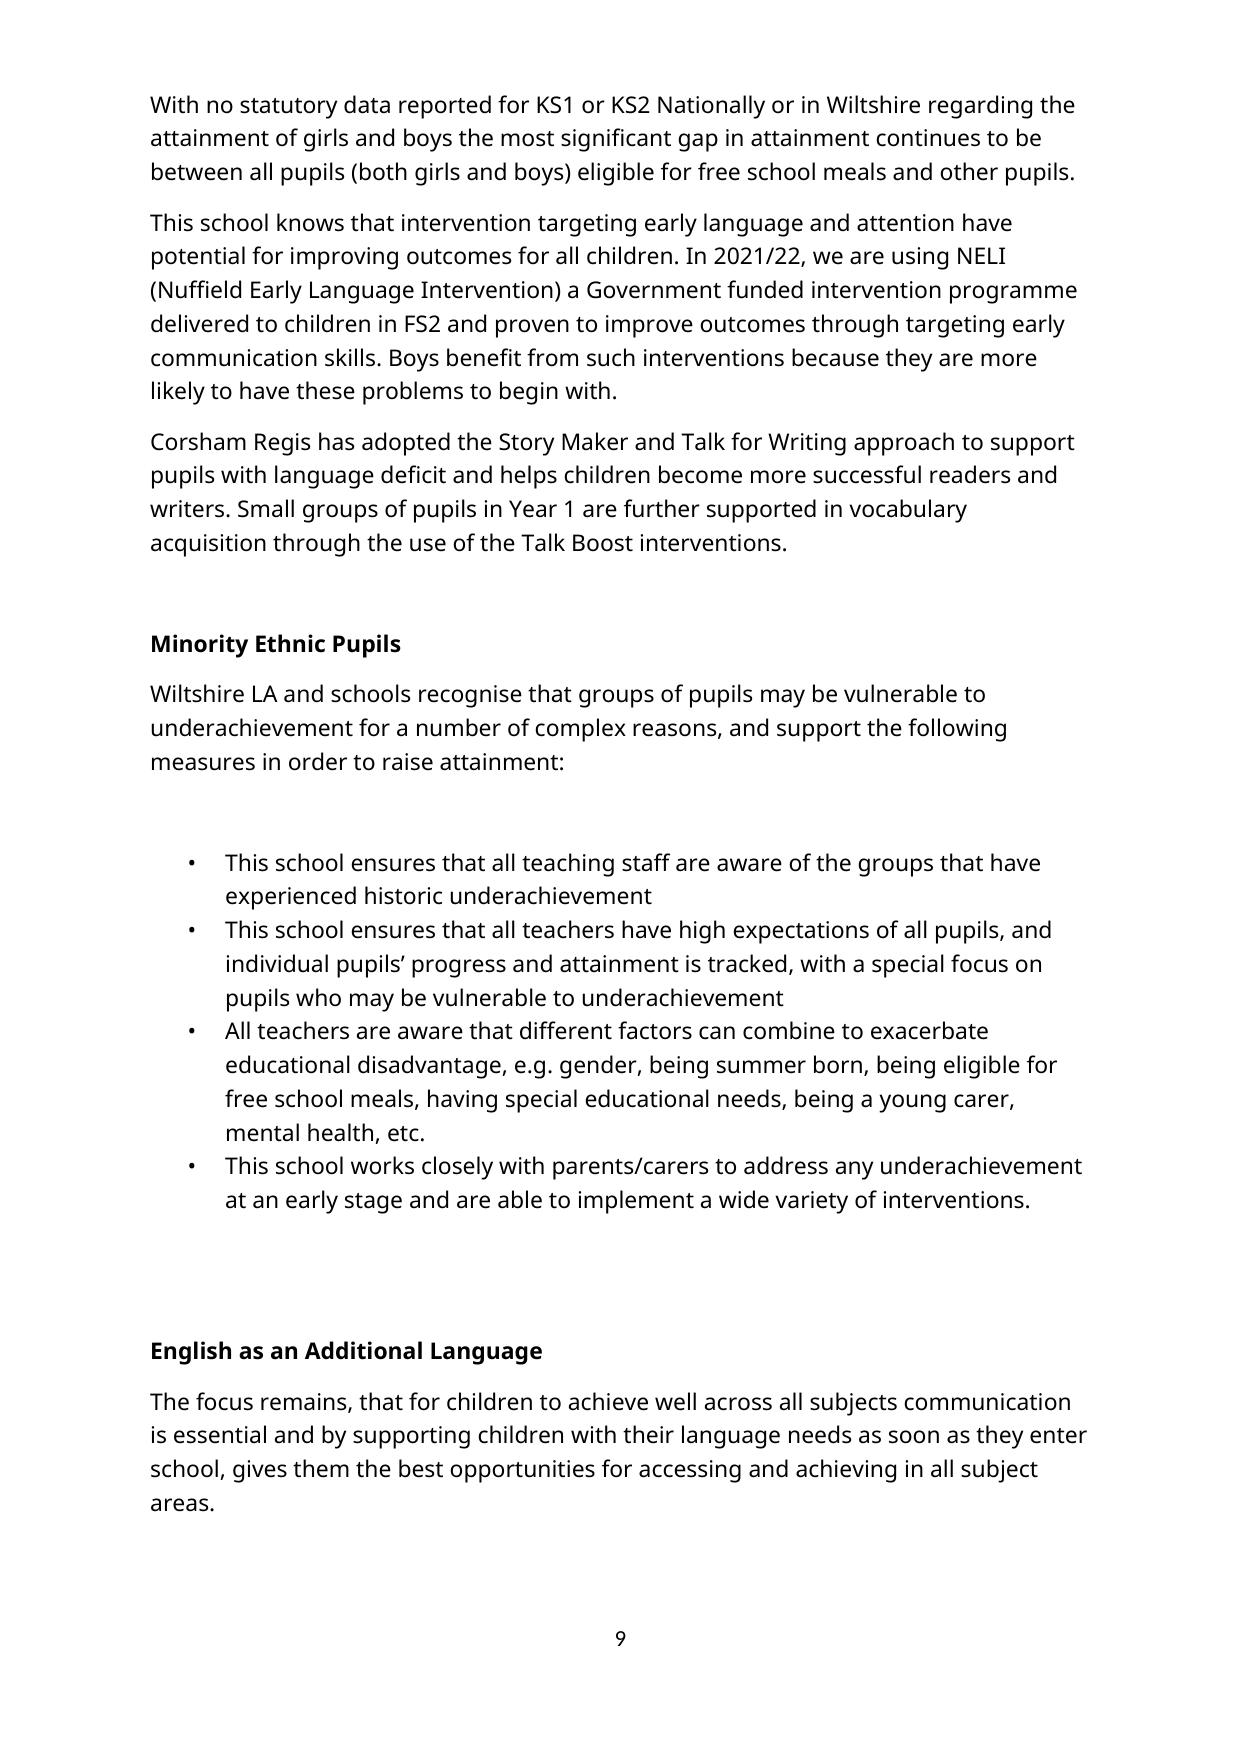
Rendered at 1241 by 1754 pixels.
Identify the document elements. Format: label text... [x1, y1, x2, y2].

text Minority Ethnic Pupils [150, 628, 1090, 659]
text Corsham Regis has adopted the Story Maker and Talk for Writing approach to support pupils with language deficit and helps children become more successful readers and writers. Small groups of pupils in Year 1 are further supported in vocabulary acquisition through the use of the Talk Boost interventions. [150, 426, 1090, 558]
text Wiltshire LA and schools recognise that groups of pupils may be vulnerable to underachievement for a number of complex reasons, and support the following measures in order to raise attainment: [150, 678, 1090, 777]
text With no statutory data reported for KS1 or KS2 Nationally or in Wiltshire regarding the attainment of girls and boys the most significant gap in attainment continues to be between all pupils (both girls and boys) eligible for free school meals and other pupils. [150, 89, 1090, 187]
list This school ensures that all teachers have high expectations of all pupils, and individual pupils’ progress and attainment is tracked, with a special focus on pupils who may be vulnerable to underachievement [187, 914, 1090, 1013]
text English as an Additional Language [150, 1335, 1090, 1367]
text The focus remains, that for children to achieve well across all subjects communication is essential and by supporting children with their language needs as soon as they enter school, gives them the best opportunities for accessing and achieving in all subject areas. [150, 1386, 1090, 1518]
list This school ensures that all teaching staff are aware of the groups that have experienced historic underachievement [187, 847, 1090, 912]
text This school knows that intervention targeting early language and attention have potential for improving outcomes for all children. In 2021/22, we are using NELI (Nuffield Early Language Intervention) a Government funded intervention programme delivered to children in FS2 and proven to improve outcomes through targeting early communication skills. Boys benefit from such interventions because they are more likely to have these problems to begin with. [150, 207, 1090, 407]
list All teachers are aware that different factors can combine to exacerbate educational disadvantage, e.g. gender, being summer born, being eligible for free school meals, having special educational needs, being a young carer, mental health, etc. [187, 1015, 1090, 1148]
list This school works closely with parents/carers to address any underachievement at an early stage and are able to implement a wide variety of interventions. [187, 1150, 1090, 1215]
